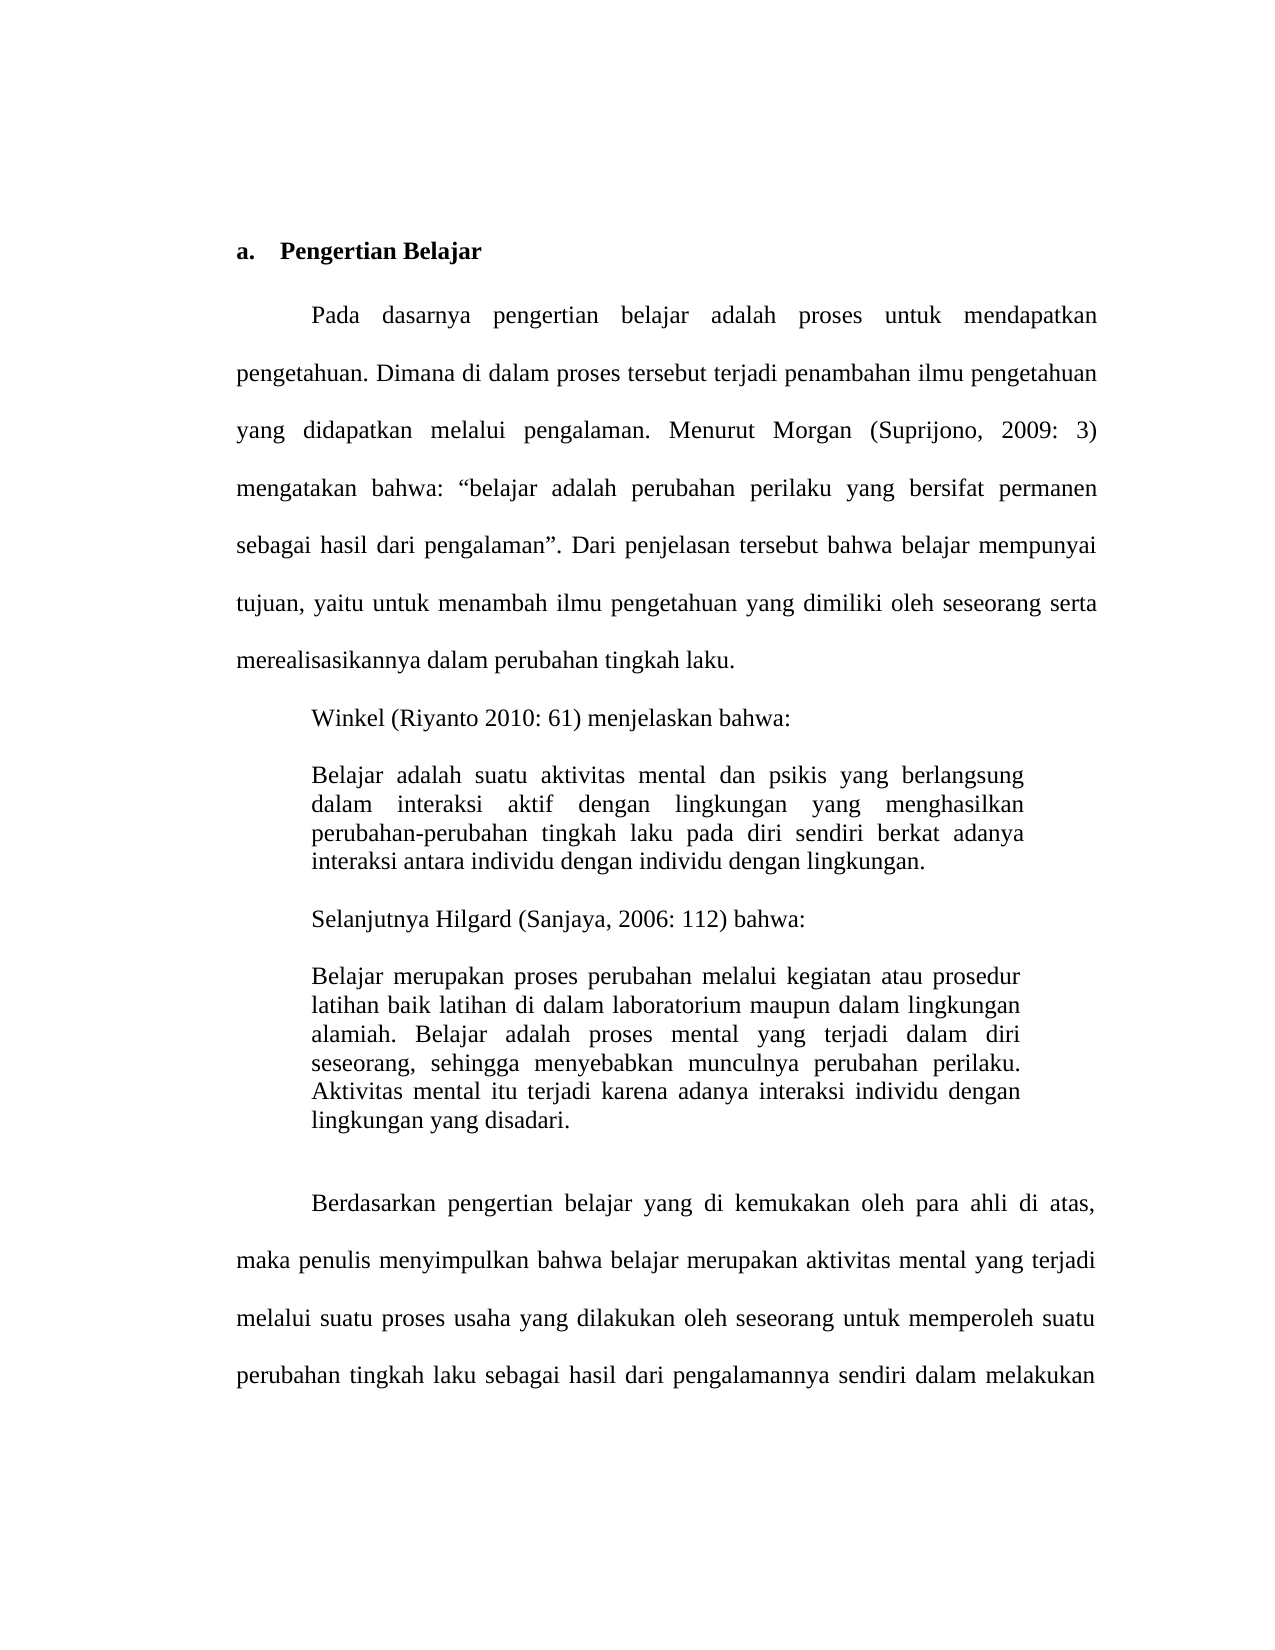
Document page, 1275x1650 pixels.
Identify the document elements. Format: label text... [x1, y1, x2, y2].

list a. Pengertian Belajar [236, 236, 1098, 265]
list Belajar adalah suatu aktivitas mental dan psikis yang berlangsung dalam interaksi aktif dengan lingkungan yang menghasilkan perubahan-perubahan tingkah laku pada diri sendiri berkat adanya interaksi antara individu dengan individu dengan lingkungan. [311, 760, 1025, 875]
list Winkel (Riyanto 2010: 61) menjelaskan bahwa: [311, 703, 1099, 731]
list Belajar merupakan proses perubahan melalui kegiatan atau prosedur latihan baik latihan di dalam laboratorium maupun dalam lingkungan alamiah. Belajar adalah proses mental yang terjadi dalam diri seseorang, sehingga menyebabkan munculnya perubahan perilaku. Aktivitas mental itu terjadi karena adanya interaksi individu dengan lingkungan yang disadari. [311, 961, 1021, 1134]
text Pada dasarnya pengertian belajar adalah proses untuk mendapatkan pengetahuan. Dimana di dalam proses tersebut terjadi penambahan ilmu pengetahuan yang didapatkan melalui pengalaman. Menurut Morgan (Suprijono, 2009: 3) mengatakan bahwa: “belajar adalah perubahan perilaku yang bersifat permanen sebagai hasil dari pengalaman”. Dari penjelasan tersebut bahwa belajar mempunyai tujuan, yaitu untuk menambah ilmu pengetahuan yang dimiliki oleh seseorang serta merealisasikannya dalam perubahan tingkah laku. [236, 300, 1098, 674]
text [236, 1188, 1096, 1389]
list Selanjutnya Hilgard (Sanjaya, 2006: 112) bahwa: [311, 904, 1021, 933]
